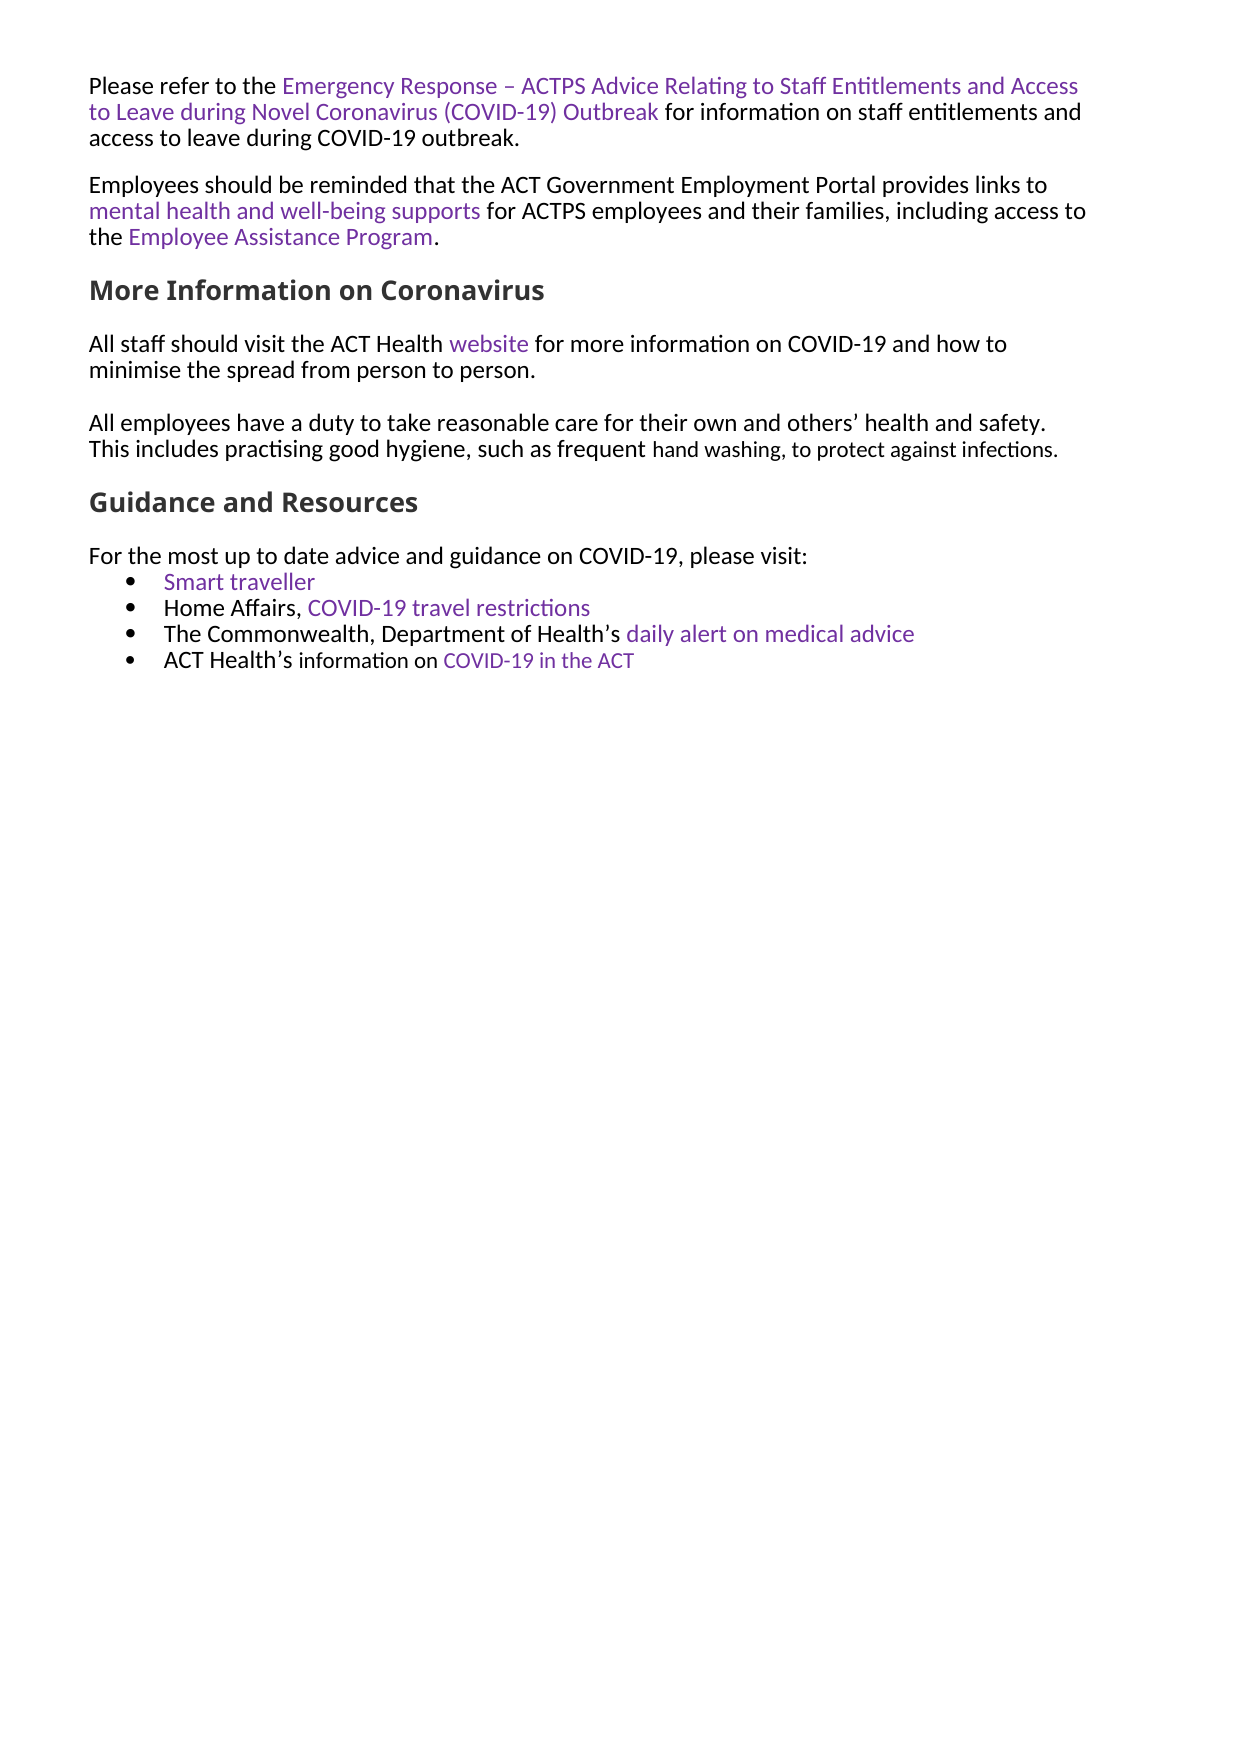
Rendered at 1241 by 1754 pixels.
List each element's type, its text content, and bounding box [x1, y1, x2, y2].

subtitle More Information on Coronavirus [89, 276, 1092, 307]
text Employees should be reminded that the ACT Government Employment Portal provides links to mental health and well-being supports for ACTPS employees and their families, including access to the Employee Assistance Program. [89, 173, 1092, 251]
list ACT Health’s information on COVID-19 in the ACT [126, 648, 1092, 674]
list Home Affairs, COVID-19 travel restrictions [126, 596, 1092, 622]
list Smart traveller [126, 569, 1092, 596]
text Please refer to the Emergency Response – ACTPS Advice Relating to Staff Entitlements and Access to Leave during Novel Coronavirus (COVID-19) Outbreak for information on staff entitlements and access to leave during COVID-19 outbreak. [89, 74, 1092, 152]
text All staff should visit the ACT Health website for more information on COVID-19 and how to minimise the spread from person to person. [89, 332, 1092, 384]
list The Commonwealth, Department of Health’s daily alert on medical advice [126, 622, 1092, 648]
text All employees have a duty to take reasonable care for their own and others’ health and safety. This includes practising good hygiene, such as frequent hand washing, to protect against infections. [89, 410, 1092, 462]
subtitle Guidance and Resources [89, 487, 1092, 518]
text For the most up to date advice and guidance on COVID-19, please visit: [89, 543, 1092, 569]
